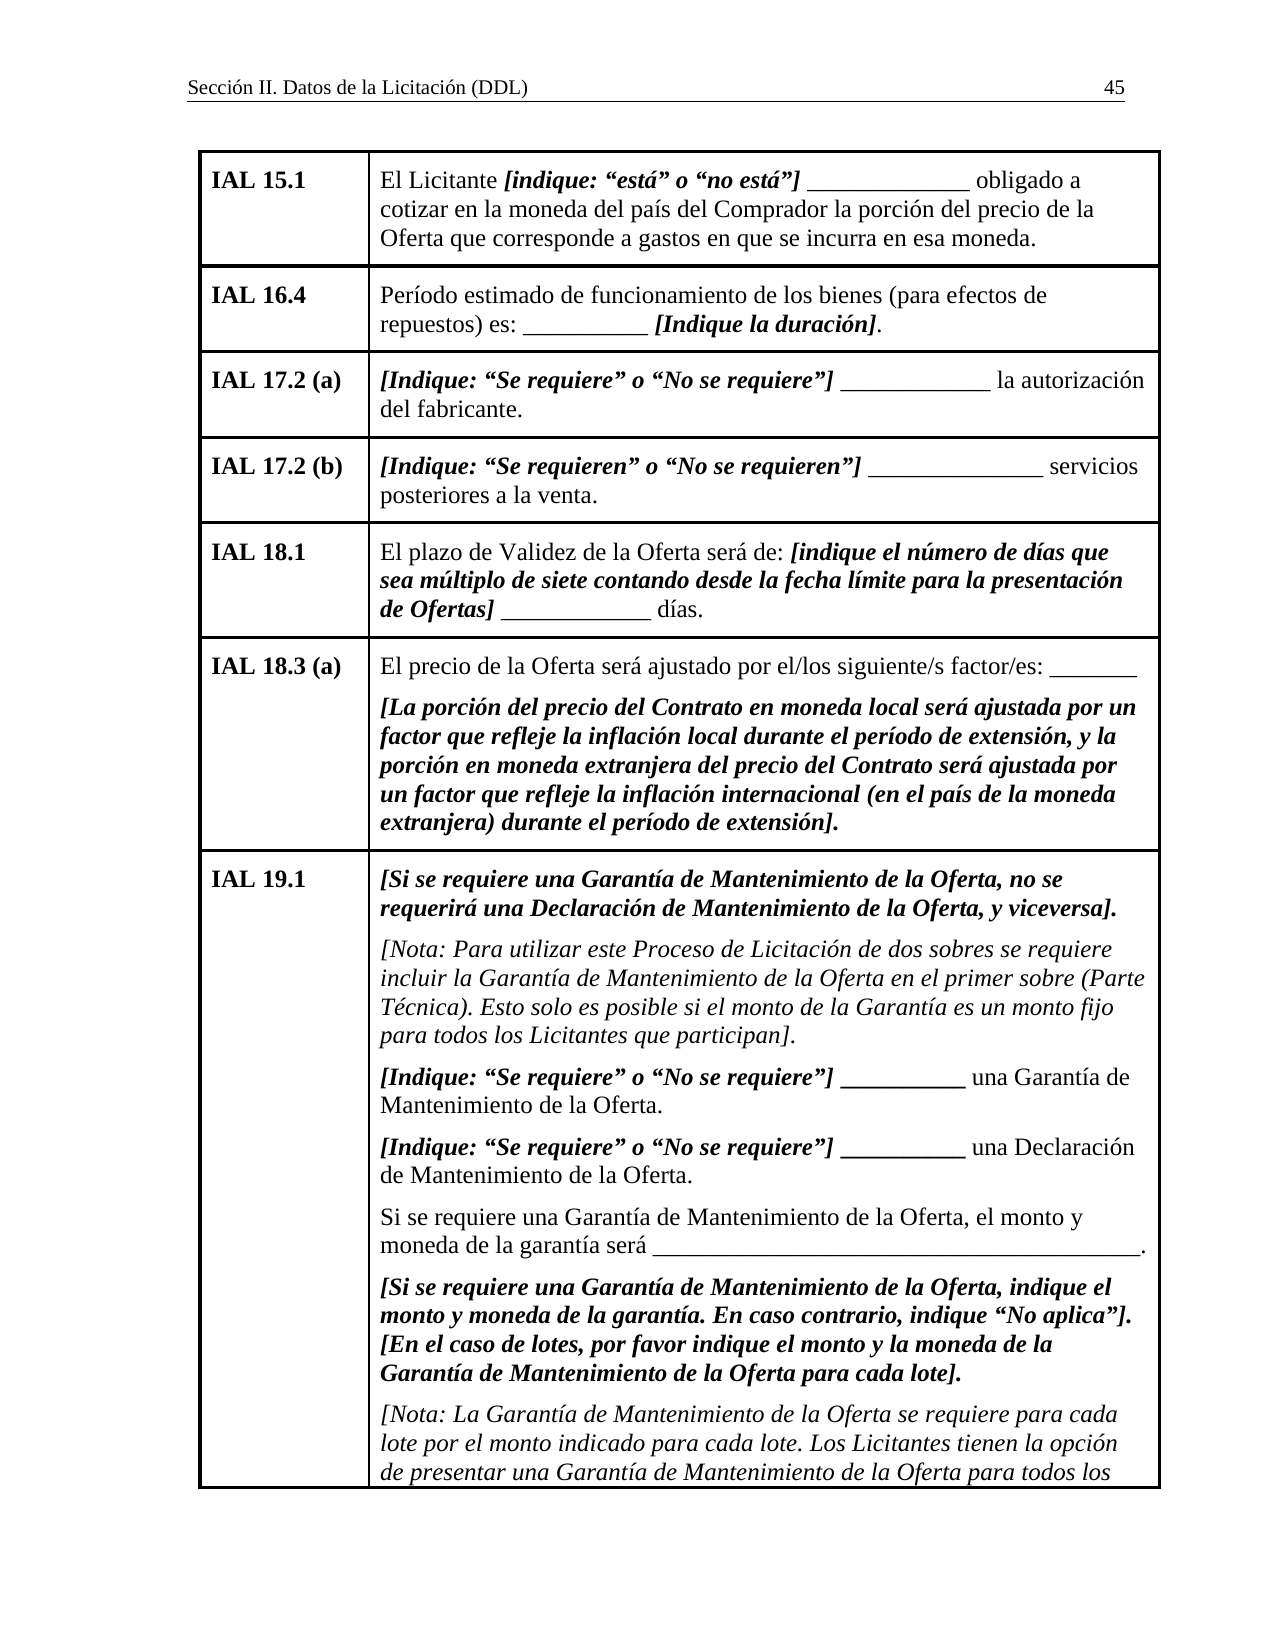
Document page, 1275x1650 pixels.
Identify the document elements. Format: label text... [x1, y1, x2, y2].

table_cell IAL 17.2 (a) [202, 353, 368, 436]
table_cell IAL 15.1 [202, 153, 368, 264]
table_cell Período estimado de funcionamiento de los bienes (para efectos de repuestos) es: __________ [Indique la duración]. [370, 268, 1158, 350]
table_cell El precio de la Oferta será ajustado por el/los siguiente/s factor/es: _______ [La porción del precio del Contrato en moneda local será ajustada por un factor que refleje la inflación local durante el período de extensión, y la porción en moneda extranjera del precio del Contrato será ajustada por un factor que refleje la inflación internacional (en el país de la moneda extranjera) durante el período de extensión]. [370, 639, 1158, 849]
table_cell IAL 17.2 (b) [202, 439, 368, 521]
table_cell El plazo de Validez de la Oferta será de: [indique el número de días que sea múltiplo de siete contando desde la fecha límite para la presentación de Ofertas] ____________ días. [370, 524, 1158, 636]
table_cell [Indique: “Se requieren” o “No se requieren”] ______________ servicios posteriores a la venta. [370, 439, 1158, 521]
table_cell [Indique: “Se requiere” o “No se requiere”] ____________ la autorización del fabricante. [370, 353, 1158, 436]
table_cell IAL 19.1 [202, 852, 368, 1486]
table_cell IAL 16.4 [202, 268, 368, 350]
table_cell IAL 18.1 [202, 524, 368, 636]
table_cell El Licitante [indique: “está” o “no está”] _____________ obligado a cotizar en la moneda del país del Comprador la porción del precio de la Oferta que corresponde a gastos en que se incurra en esa moneda. [370, 153, 1158, 264]
table_cell IAL 18.3 (a) [202, 639, 368, 849]
